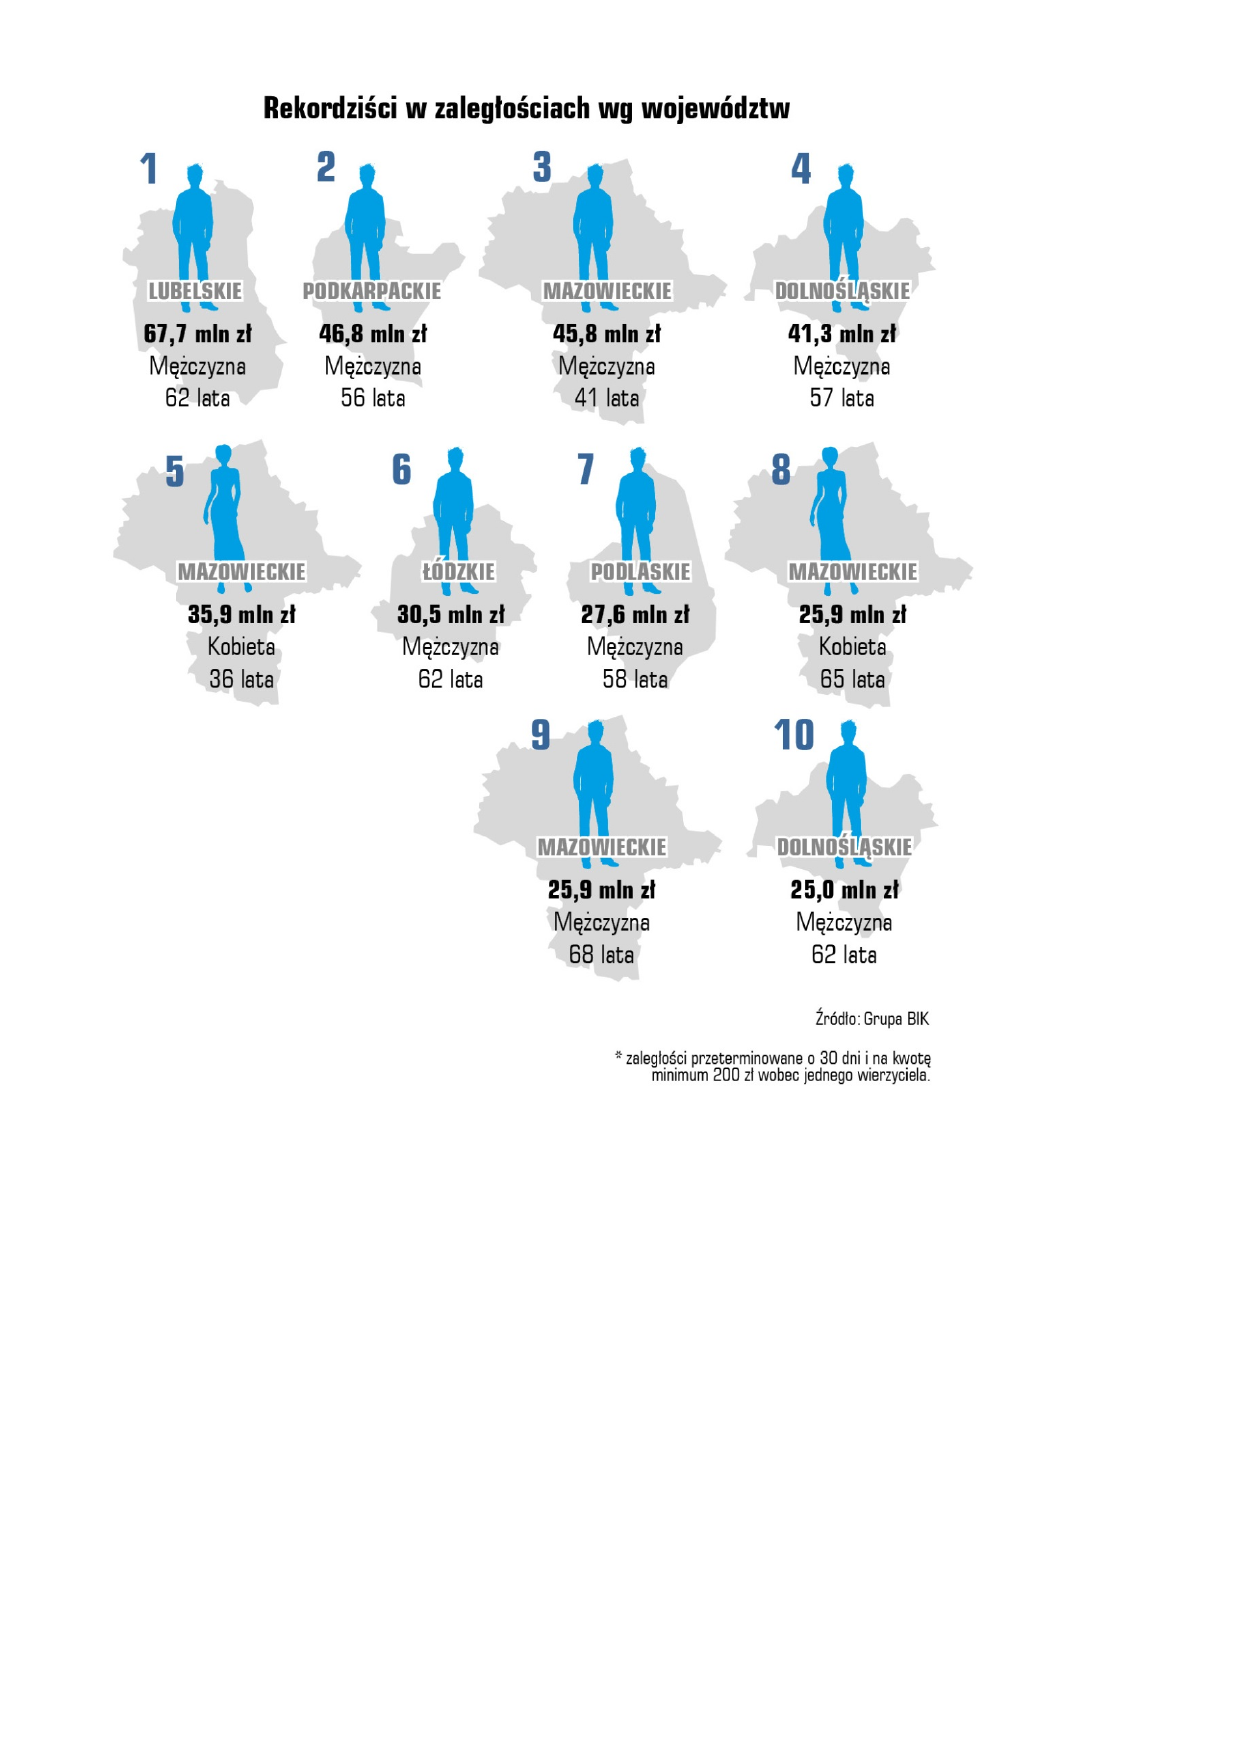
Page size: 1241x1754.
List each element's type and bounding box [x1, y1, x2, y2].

picture [75, 75, 1009, 1119]
